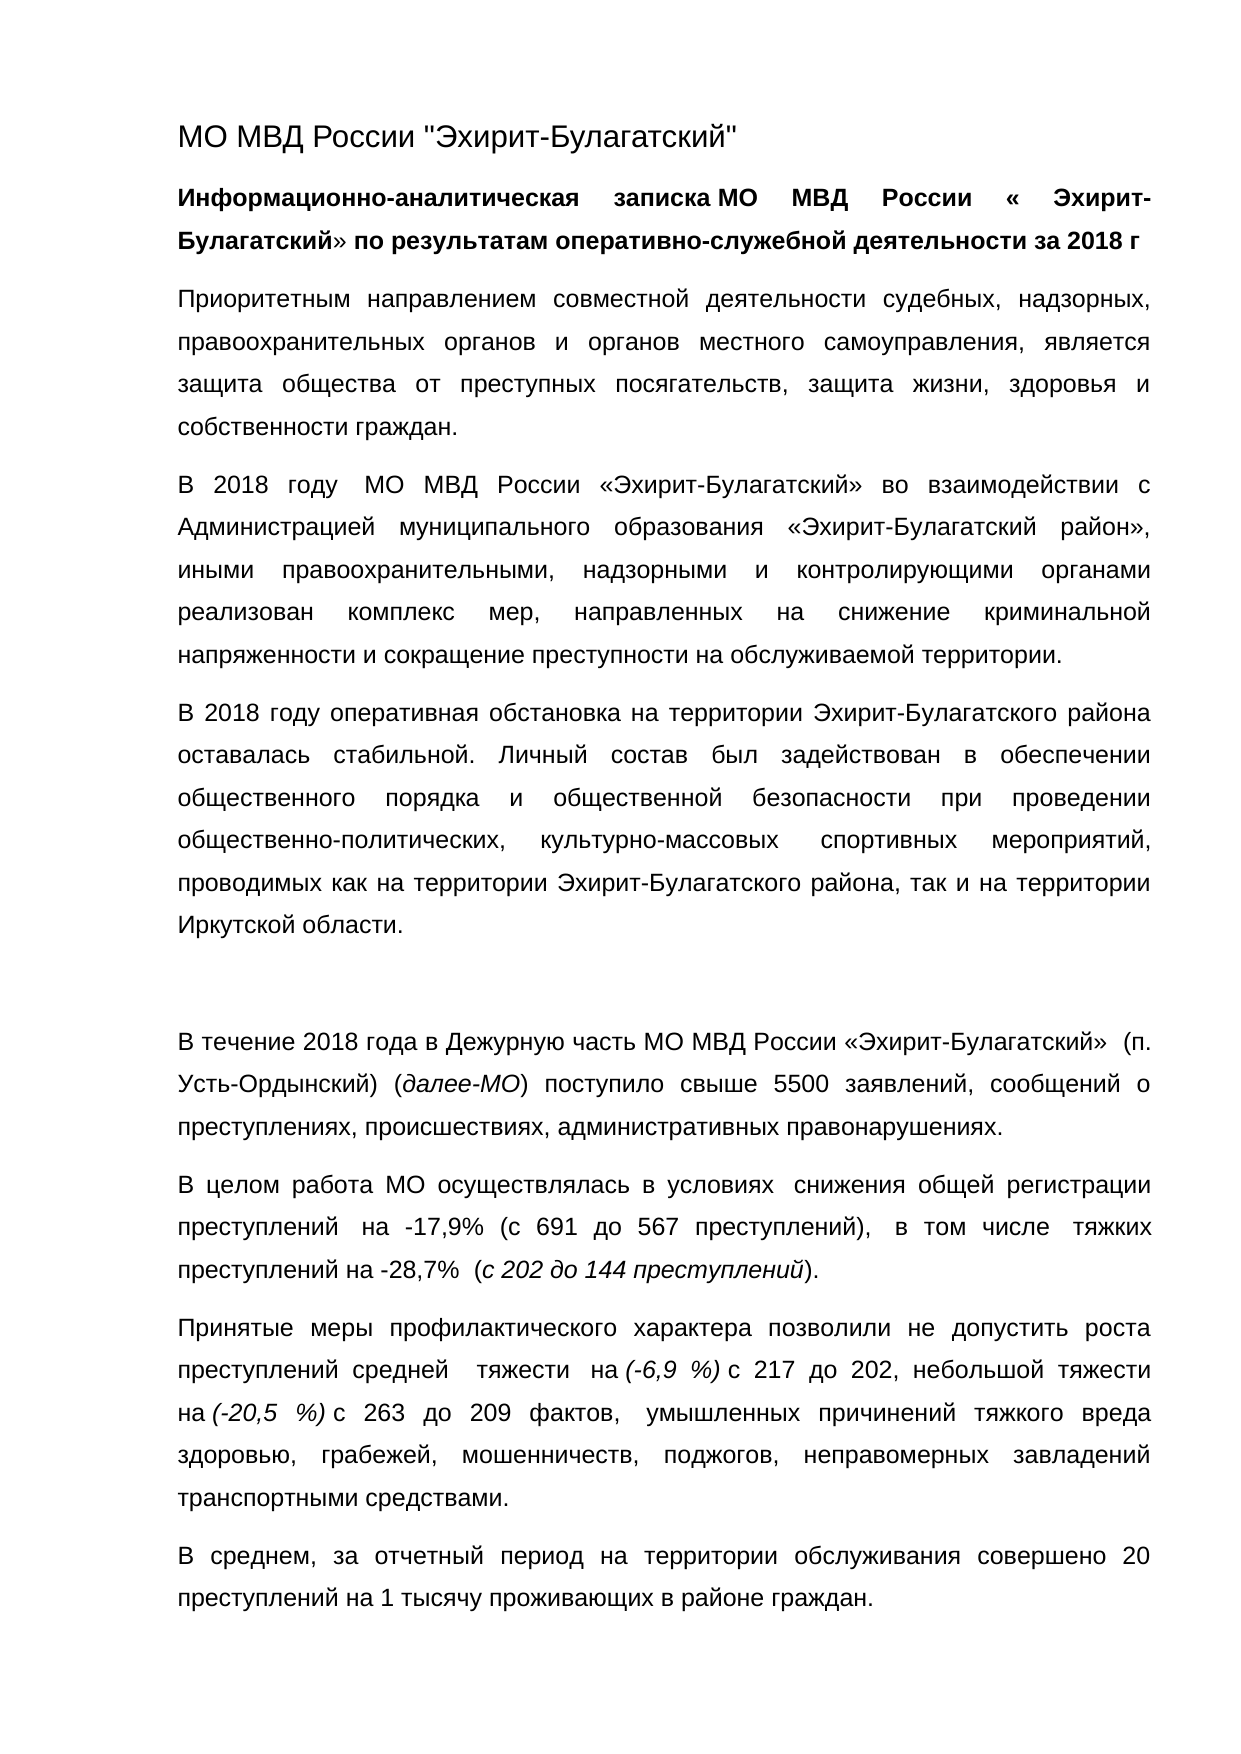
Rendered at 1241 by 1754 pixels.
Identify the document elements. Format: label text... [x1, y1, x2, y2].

text В течение 2018 года в Дежурную часть МО МВД России «Эхирит-Булагатский» (п. Усть-Ордынский) (далее-МО) поступило свыше 5500 заявлений, сообщений о преступлениях, происшествиях, административных правонарушениях. [177, 1013, 1152, 1140]
text В 2018 году МО МВД России «Эхирит-Булагатский» во взаимодействии с Администрацией муниципального образования «Эхирит-Булагатский район», иными правоохранительными, надзорными и контролирующими органами реализован комплекс мер, направленных на снижение криминальной напряженности и сокращение преступности на обслуживаемой территории. [177, 456, 1152, 668]
text В целом работа МО осуществлялась в условиях снижения общей регистрации преступлений на -17,9% (с 691 до 567 преступлений), в том числе тяжких преступлений на -28,7% (с 202 до 144 преступлений). [177, 1156, 1152, 1283]
text Принятые меры профилактического характера позволили не допустить роста преступлений средней тяжести на (-6,9 %) с 217 до 202, небольшой тяжести на (-20,5 %) с 263 до 209 фактов, умышленных причинений тяжкого вреда здоровью, грабежей, мошенничеств, поджогов, неправомерных завладений транспортными средствами. [177, 1299, 1152, 1512]
text Информационно-аналитическая записка МО МВД России « Эхирит-Булагатский» по результатам оперативно-служебной деятельности за 2018 г [177, 170, 1152, 255]
text Приоритетным направлением совместной деятельности судебных, надзорных, правоохранительных органов и органов местного самоуправления, является защита общества от преступных посягательств, защита жизни, здоровья и собственности граждан. [177, 270, 1152, 440]
text В 2018 году оперативная обстановка на территории Эхирит-Булагатского района оставалась стабильной. Личный состав был задействован в обеспечении общественного порядка и общественной безопасности при проведении общественно-политических, культурно-массовых спортивных мероприятий, проводимых как на территории Эхирит-Булагатского района, так и на территории Иркутской области. [177, 684, 1152, 939]
text МО МВД России "Эхирит-Булагатский" [177, 118, 1152, 154]
text В среднем, за отчетный период на территории обслуживания совершено 20 преступлений на 1 тысячу проживающих в районе граждан. [177, 1527, 1152, 1612]
